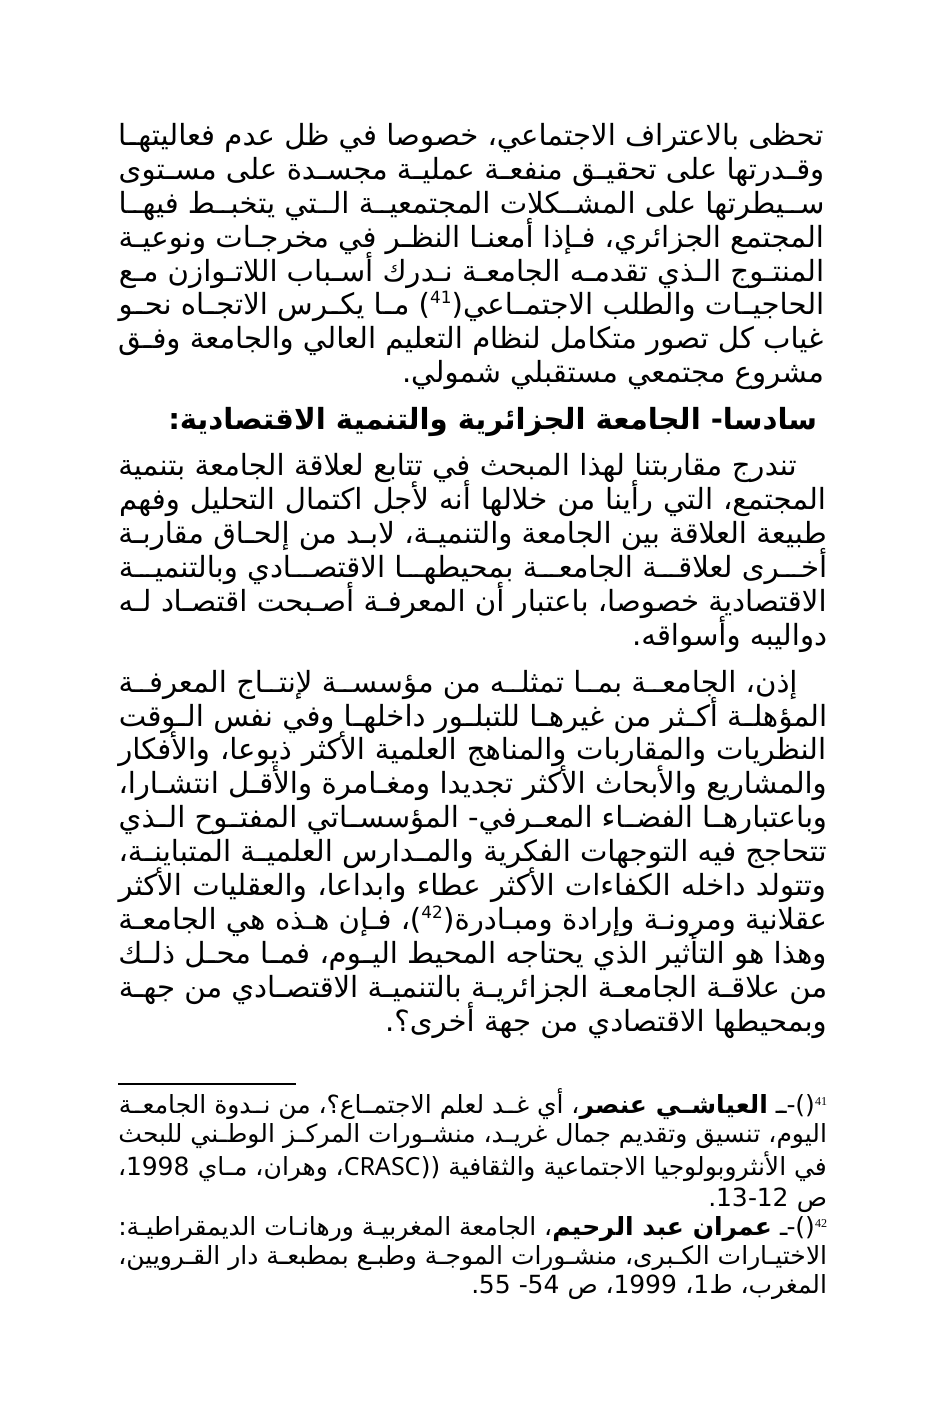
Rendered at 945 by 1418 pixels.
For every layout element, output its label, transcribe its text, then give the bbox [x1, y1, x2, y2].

text سادسا- الجامعة الجزائرية والتنمية الاقتصادية: [118, 402, 827, 436]
text إذن، الجامعة بما تمثله من مؤسسة لإنتاج المعرفة المؤهلة أكثر من غيرها للتبلور داخلها وفي نفس الوقت النظريات والمقاربات والمناهج العلمية الأكثر ذيوعا، والأفكار والمشاريع والأبحاث الأكثر تجديدا ومغامرة والأقل انتشارا، وباعتبارها الفضاء المعرفي- المؤسساتي المفتوح الذي تتحاجج فيه التوجهات الفكرية والمدارس العلمية المتباينة، وتتولد داخله الكفاءات الأكثر عطاء وابداعا، والعقليات الأكثر عقلانية ومرونة وإرادة ومبادرة()، فإن هذه هي الجامعة وهذا هو التأثير الذي يحتاجه المحيط اليوم، فما محل ذلك من علاقة الجامعة الجزائرية بالتنمية الاقتصادي من جهة وبمحيطها الاقتصادي من جهة أخرى؟. [118, 665, 827, 1038]
text تندرج مقاربتنا لهذا المبحث في تتابع لعلاقة الجامعة بتنمية المجتمع، التي رأينا من خلالها أنه لأجل اكتمال التحليل وفهم طبيعة العلاقة بين الجامعة والتنمية، لابد من إلحاق مقاربة أخرى لعلاقة الجامعة بمحيطها الاقتصادي وبالتنمية الاقتصادية خصوصا، باعتبار أن المعرفة أصبحت اقتصاد له دواليبه وأسواقه. [118, 449, 827, 652]
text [118, 118, 824, 390]
